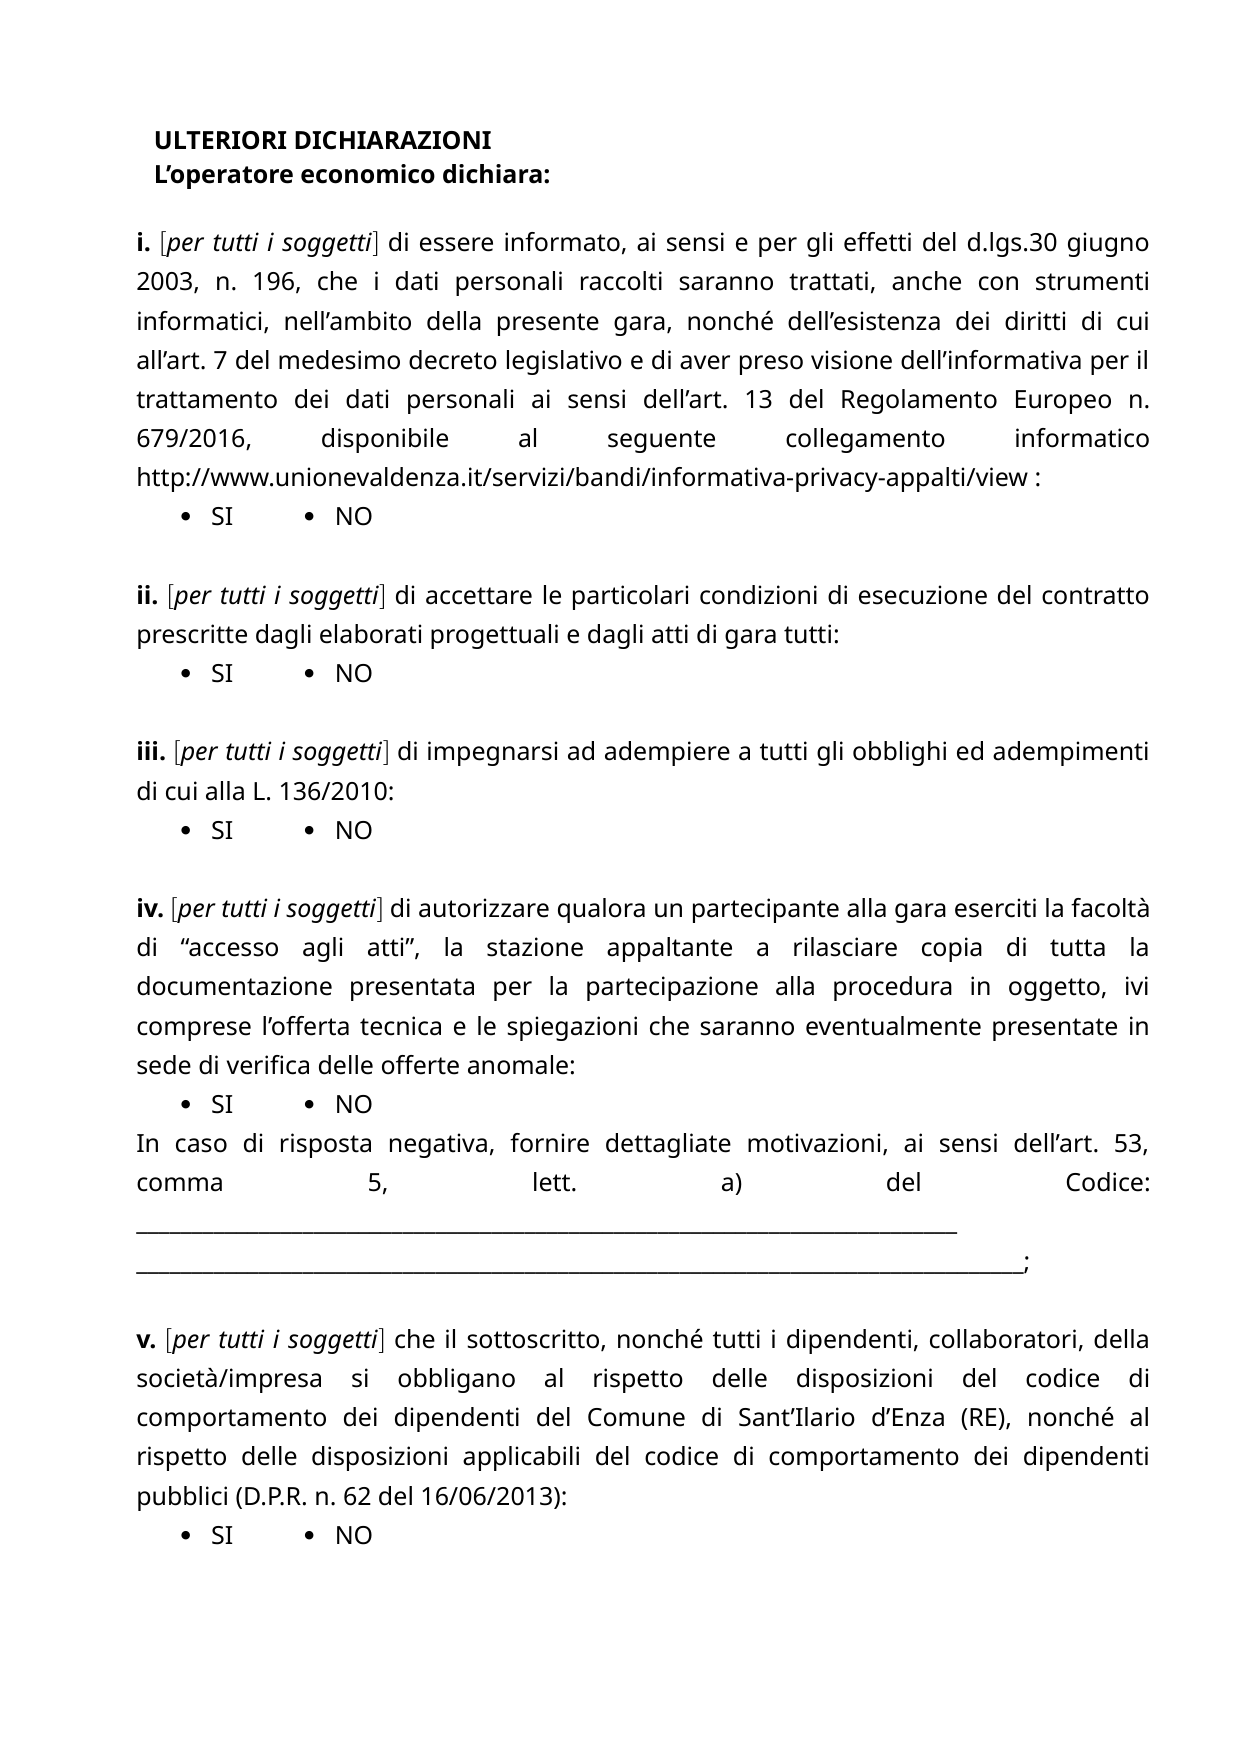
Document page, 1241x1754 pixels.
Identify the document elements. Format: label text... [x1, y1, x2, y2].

text iv. per tutti i soggetti di autorizzare qualora un partecipante alla gara eserciti la facoltà di “accesso agli atti”, la stazione appaltante a rilasciare copia di tutta la documentazione presentata per la partecipazione alla procedura in oggetto, ivi comprese l’offerta tecnica e le spiegazioni che saranno eventualmente presentate in sede di verifica delle offerte anomale: [136, 891, 1151, 1081]
text SI NO [136, 1517, 1151, 1551]
text v. per tutti i soggetti che il sottoscritto, nonché tutti i dipendenti, collaboratori, della società/impresa si obbligano al rispetto delle disposizioni del codice di comportamento dei dipendenti del Comune di Sant’Ilario d’Enza (RE), nonché al rispetto delle disposizioni applicabili del codice di comportamento dei dipendenti pubblici (D.P.R. n. 62 del 16/06/2013): [136, 1322, 1151, 1512]
text In caso di risposta negativa, fornire dettagliate motivazioni, ai sensi dell’art. 53, comma 5, lett. a) del Codice: __________________________________________________________________________ ________________________________________________________________________________; [136, 1126, 1151, 1277]
text SI NO [136, 1087, 1151, 1121]
text SI NO [136, 812, 1151, 846]
text ii. per tutti i soggetti di accettare le particolari condizioni di esecuzione del contratto prescritte dagli elaborati progettuali e dagli atti di gara tutti: [136, 577, 1151, 651]
text SI NO [136, 499, 1151, 533]
text L’operatore economico dichiara: [154, 157, 1151, 191]
text SI NO [136, 656, 1151, 690]
text i. per tutti i soggetti di essere informato, ai sensi e per gli effetti del d.lgs.30 giugno 2003, n. 196, che i dati personali raccolti saranno trattati, anche con strumenti informatici, nell’ambito della presente gara, nonché dell’esistenza dei diritti di cui all’art. 7 del medesimo decreto legislativo e di aver preso visione dell’informativa per il trattamento dei dati personali ai sensi dell’art. 13 del Regolamento Europeo n. 679/2016, disponibile al seguente collegamento informatico http://www.unionevaldenza.it/servizi/bandi/informativa-privacy-appalti/view : [136, 225, 1151, 494]
text ULTERIORI DICHIARAZIONI [154, 123, 1151, 157]
text iii. per tutti i soggetti di impegnarsi ad adempiere a tutti gli obblighi ed adempimenti di cui alla L. 136/2010: [136, 734, 1151, 807]
